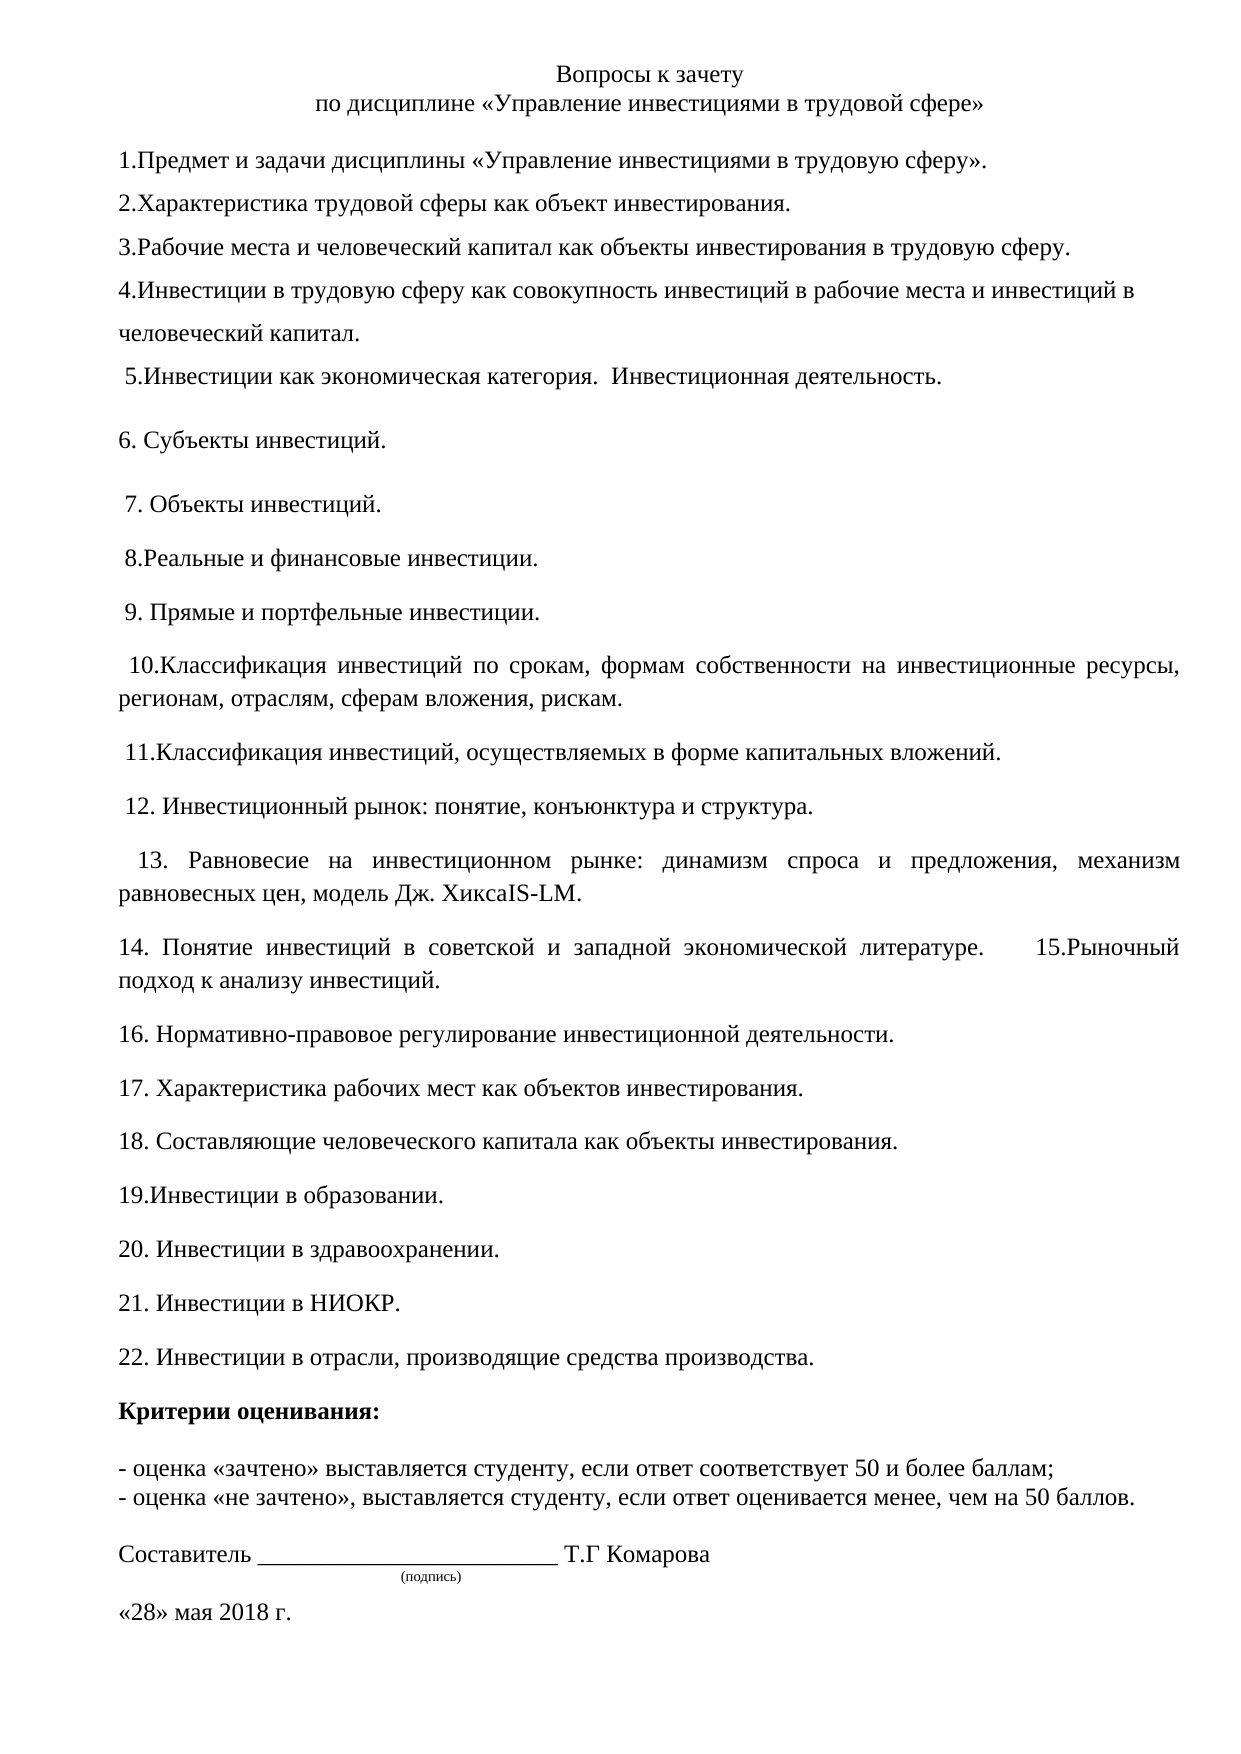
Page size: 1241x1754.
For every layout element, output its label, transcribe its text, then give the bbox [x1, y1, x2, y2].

text «28» мая 2018 г. [118, 1597, 1181, 1626]
text 20. Инвестиции в здравоохранении. [118, 1234, 1181, 1263]
text 17. Характеристика рабочих мест как объектов инвестирования. [118, 1073, 1181, 1101]
text 12. Инвестиционный рынок: понятие, конъюнктура и структура. [118, 791, 1181, 820]
text 3.Рабочие места и человеческий капитал как объекты инвестирования в трудовую сферу. [118, 232, 1181, 260]
text 16. Нормативно-правовое регулирование инвестиционной деятельности. [118, 1019, 1181, 1047]
text 10.Классификация инвестиций по срокам, формам собственности на инвестиционные ресурсы, регионам, отраслям, сферам вложения, рискам. [118, 650, 1181, 712]
text 22. Инвестиции в отрасли, производящие средства производства. [118, 1342, 1181, 1371]
text 11.Классификация инвестиций, осуществляемых в форме капитальных вложений. [118, 737, 1181, 766]
text Составитель ________________________ Т.Г Комарова [118, 1539, 1181, 1568]
text 13. Равновесие на инвестиционном рынке: динамизм спроса и предложения, механизм равновесных цен, модель Дж. ХиксаIS-LM. [118, 845, 1181, 907]
text (подпись) [118, 1568, 1181, 1597]
text 8.Реальные и финансовые инвестиции. [118, 543, 1181, 571]
text 1.Предмет и задачи дисциплины «Управление инвестициями в трудовую сферу». [118, 145, 1181, 174]
text 21. Инвестиции в НИОКР. [118, 1288, 1181, 1317]
text 14. Понятие инвестиций в советской и западной экономической литературе. 15.Рыночный подход к анализу инвестиций. [118, 932, 1181, 994]
text 9. Прямые и портфельные инвестиции. [118, 597, 1181, 625]
text 2.Характеристика трудовой сферы как объект инвестирования. [118, 188, 1181, 217]
text Критерии оценивания: [118, 1396, 1181, 1424]
text по дисциплине «Управление инвестициями в трудовой сфере» [118, 88, 1181, 117]
text Вопросы к зачету [118, 59, 1181, 88]
text 7. Объекты инвестиций. [118, 489, 1181, 518]
text 19.Инвестиции в образовании. [118, 1180, 1181, 1209]
text 18. Составляющие человеческого капитала как объекты инвестирования. [118, 1126, 1181, 1155]
text 5.Инвестиции как экономическая категория. Инвестиционная деятельность. [118, 361, 1181, 390]
text 6. Субъекты инвестиций. [118, 425, 1181, 454]
text 4.Инвестиции в трудовую сферу как совокупность инвестиций в рабочие места и инвестиций в человеческий капитал. [118, 275, 1181, 347]
text - оценка «зачтено» выставляется студенту, если ответ соответствует 50 и более баллам; [118, 1453, 1181, 1482]
text - оценка «не зачтено», выставляется студенту, если ответ оценивается менее, чем на 50 баллов. [118, 1482, 1181, 1511]
